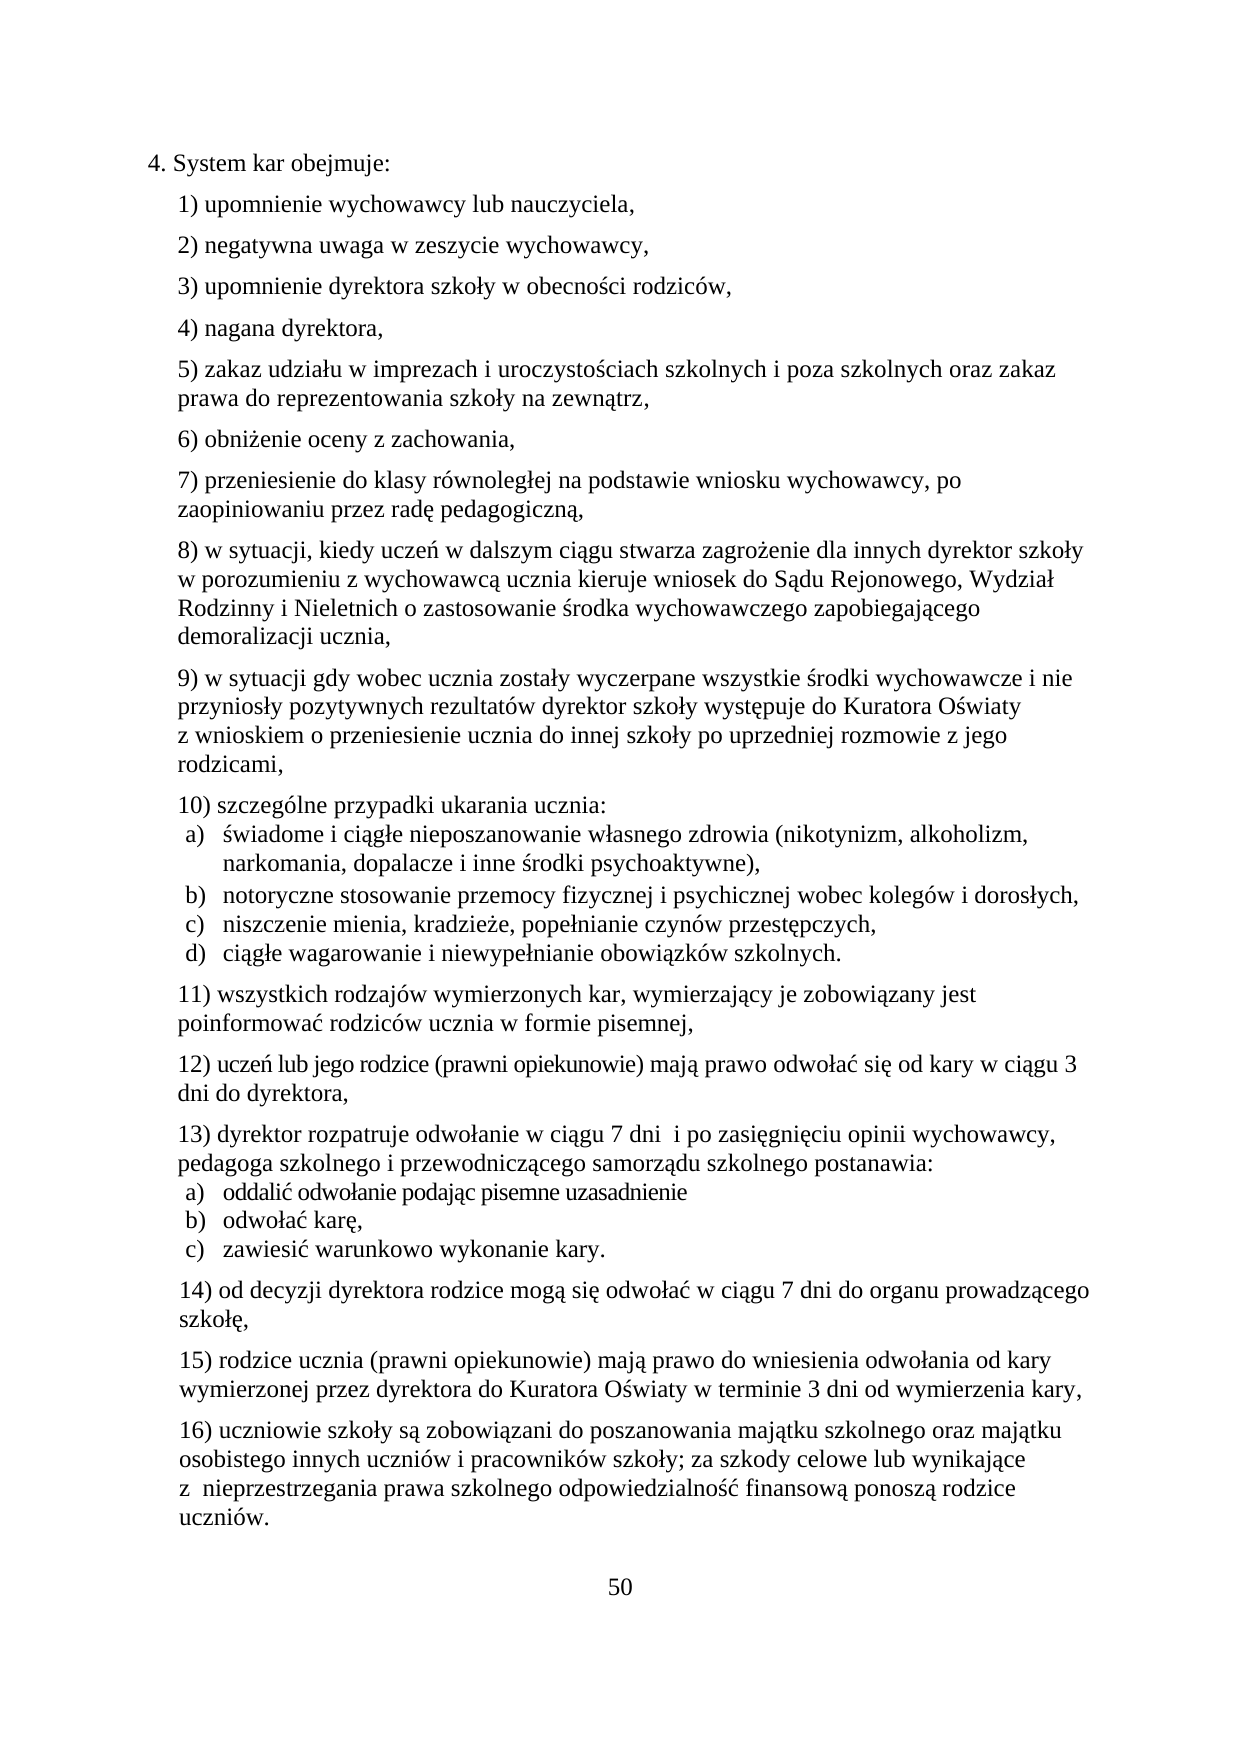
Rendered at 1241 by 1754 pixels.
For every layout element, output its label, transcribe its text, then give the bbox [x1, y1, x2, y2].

list odwołać karę, [185, 1206, 1093, 1234]
list narkomania, dopalacze i inne środki psychoaktywne), [223, 848, 1093, 876]
list notoryczne stosowanie przemocy fizycznej i psychicznej wobec kolegów i dorosłych, [185, 881, 1093, 909]
text 2) negatywna uwaga w zeszycie wychowawcy, [177, 230, 1093, 259]
text 14) od decyzji dyrektora rodzice mogą się odwołać w ciągu 7 dni do organu prowadzącego szkołę, [179, 1276, 1093, 1333]
text 16) uczniowie szkoły są zobowiązani do poszanowania majątku szkolnego oraz majątku osobistego innych uczniów i pracowników szkoły; za szkody celowe lub wynikające z nieprzestrzegania prawa szkolnego odpowiedzialność finansową ponoszą rodzice uczniów. [179, 1416, 1093, 1531]
text 10) szczególne przypadki ukarania ucznia: [177, 790, 1093, 819]
text 12) uczeń lub jego rodzice (prawni opiekunowie) mają prawo odwołać się od kary w ciągu 3 dni do dyrektora, [177, 1049, 1093, 1107]
text 8) w sytuacji, kiedy uczeń w dalszym ciągu stwarza zagrożenie dla innych dyrektor szkoły w porozumieniu z wychowawcą ucznia kieruje wniosek do Sądu Rejonowego, Wydział Rodzinny i Nieletnich o zastosowanie środka wychowawczego zapobiegającego demoralizacji ucznia, [177, 535, 1093, 650]
text 13) dyrektor rozpatruje odwołanie w ciągu 7 dni i po zasięgnięciu opinii wychowawcy, pedagoga szkolnego i przewodniczącego samorządu szkolnego postanawia: [177, 1119, 1093, 1177]
text 3) upomnienie dyrektora szkoły w obecności rodziców, [177, 271, 1093, 300]
text 4. System kar obejmuje: [148, 148, 1093, 176]
text 1) upomnienie wychowawcy lub nauczyciela, [177, 189, 1093, 218]
list ciągłe wagarowanie i niewypełnianie obowiązków szkolnych. [185, 938, 1093, 967]
text 7) przeniesienie do klasy równoległej na podstawie wniosku wychowawcy, po zaopiniowaniu przez radę pedagogiczną, [177, 465, 1093, 523]
list oddalić odwołanie podając pisemne uzasadnienie [185, 1177, 1093, 1206]
list świadome i ciągłe nieposzanowanie własnego zdrowia (nikotynizm, alkoholizm, [185, 819, 1093, 848]
text 15) rodzice ucznia (prawni opiekunowie) mają prawo do wniesienia odwołania od kary wymierzonej przez dyrektora do Kuratora Oświaty w terminie 3 dni od wymierzenia kary, [179, 1346, 1093, 1403]
text 4) nagana dyrektora, [177, 313, 1093, 341]
list niszczenie mienia, kradzieże, popełnianie czynów przestępczych, [185, 909, 1093, 938]
list zawiesić warunkowo wykonanie kary. [185, 1234, 1093, 1263]
text 5) zakaz udziału w imprezach i uroczystościach szkolnych i poza szkolnych oraz zakaz prawa do reprezentowania szkoły na zewnątrz, [177, 354, 1093, 411]
text 6) obniżenie oceny z zachowania, [177, 424, 1093, 453]
text 11) wszystkich rodzajów wymierzonych kar, wymierzający je zobowiązany jest poinformować rodziców ucznia w formie pisemnej, [177, 979, 1093, 1037]
text 9) w sytuacji gdy wobec ucznia zostały wyczerpane wszystkie środki wychowawcze i nie przyniosły pozytywnych rezultatów dyrektor szkoły występuje do Kuratora Oświaty z wnioskiem o przeniesienie ucznia do innej szkoły po uprzedniej rozmowie z jego rodzicami, [177, 663, 1093, 778]
